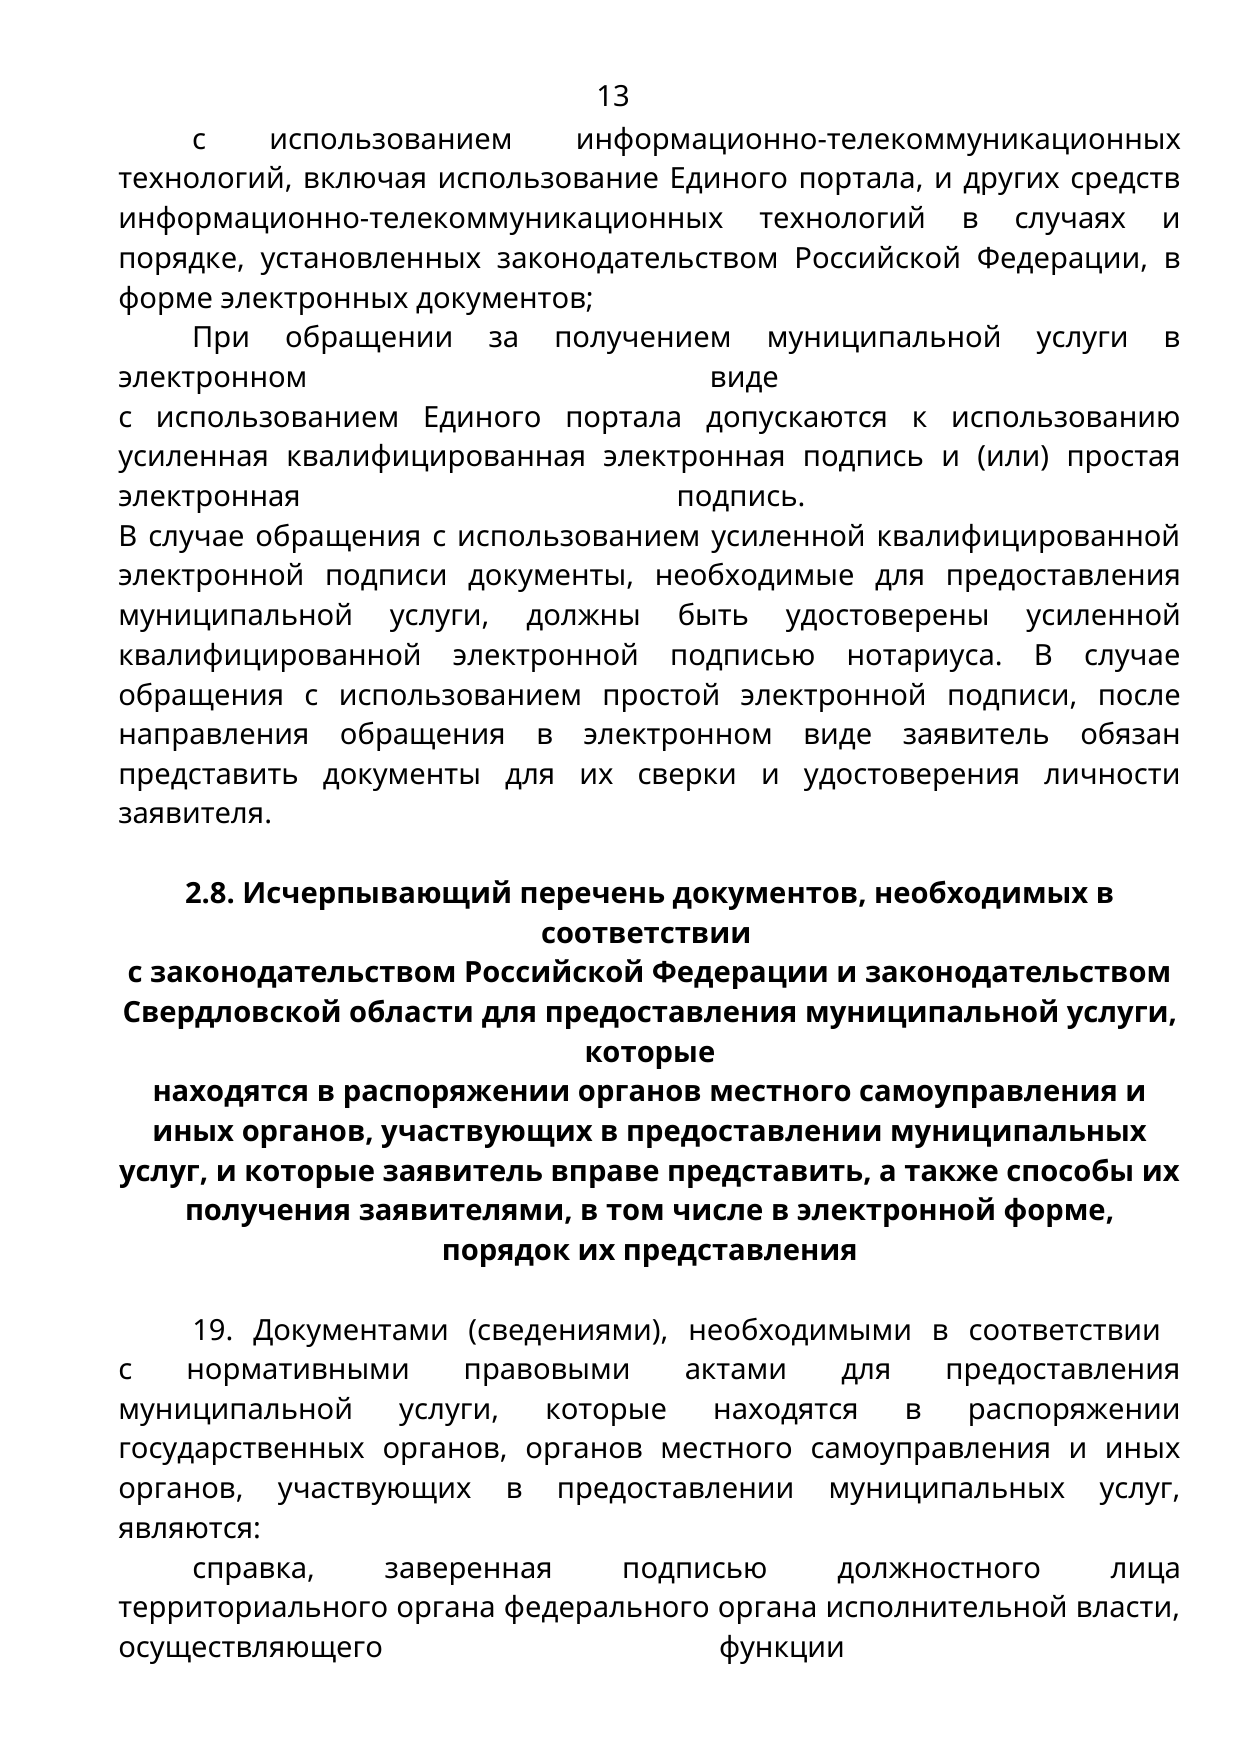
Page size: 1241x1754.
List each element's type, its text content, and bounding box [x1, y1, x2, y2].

text При обращении за получением муниципальной услуги в электронном виде с использованием Единого портала допускаются к использованию усиленная квалифицированная электронная подпись и (или) простая электронная подпись. В случае обращения с использованием усиленной квалифицированной электронной подписи документы, необходимые для предоставления муниципальной услуги, должны быть удостоверены усиленной квалифицированной электронной подписью нотариуса. В случае обращения с использованием простой электронной подписи, после направления обращения в электронном виде заявитель обязан представить документы для их сверки и удостоверения личности заявителя. [118, 317, 1181, 832]
text 19. Документами (сведениями), необходимыми в соответствии с нормативными правовыми актами для предоставления муниципальной услуги, которые находятся в распоряжении государственных органов, органов местного самоуправления и иных органов, участвующих в предоставлении муниципальных услуг, являются: [118, 1309, 1181, 1547]
text 2.8. Исчерпывающий перечень документов, необходимых в соответствии с законодательством Российской Федерации и законодательством Свердловской области для предоставления муниципальной услуги, которые [118, 872, 1181, 1071]
text с использованием информационно-телекоммуникационных технологий, включая использование Единого портала, и других средств информационно-телекоммуникационных технологий в случаях и порядке, установленных законодательством Российской Федерации, в форме электронных документов; [118, 118, 1181, 317]
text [118, 1547, 1181, 1666]
text находятся в распоряжении органов местного самоуправления и иных органов, участвующих в предоставлении муниципальных услуг, и которые заявитель вправе представить, а также способы их получения заявителями, в том числе в электронной форме, порядок их представления [118, 1071, 1181, 1269]
